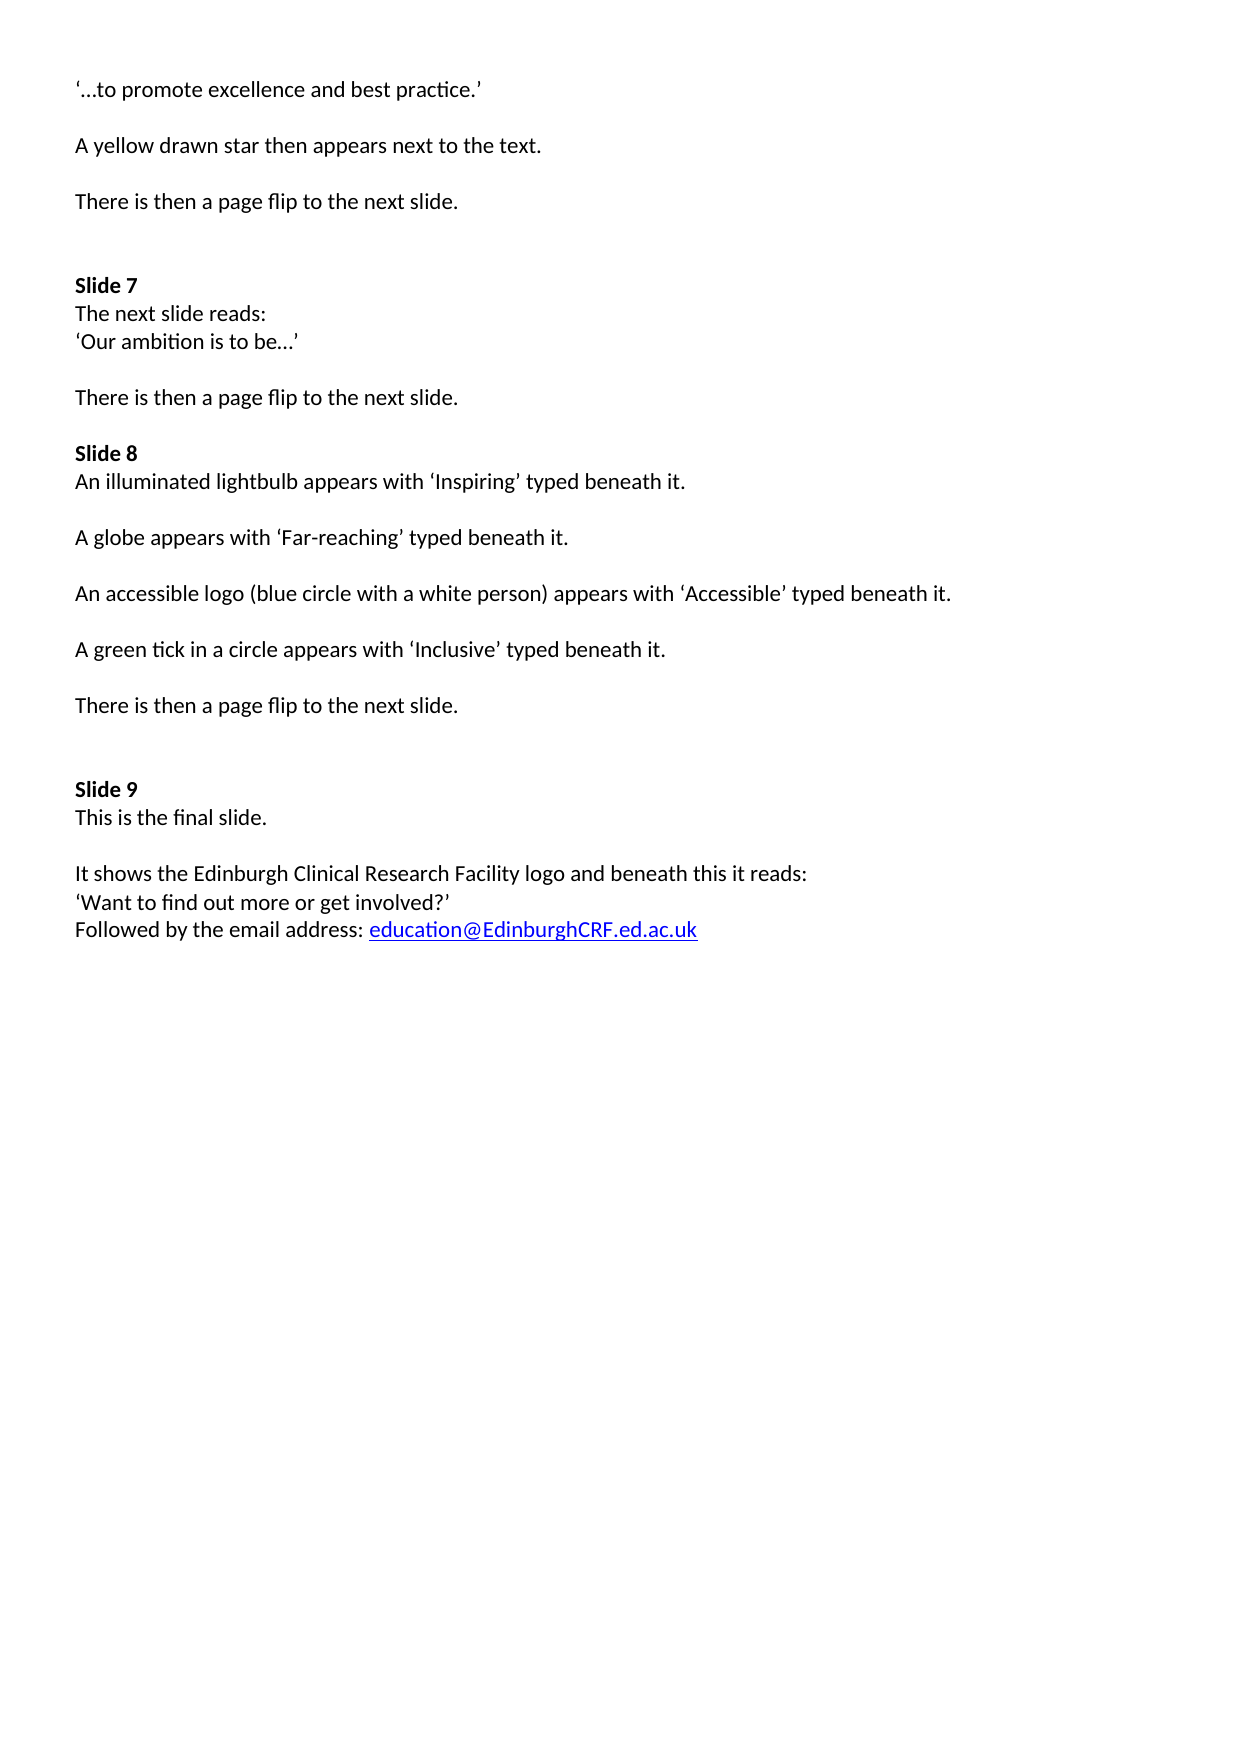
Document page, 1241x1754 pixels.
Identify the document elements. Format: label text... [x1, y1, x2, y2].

text Slide 9 [75, 776, 1165, 803]
text An accessible logo (blue circle with a white person) appears with ‘Accessible’ typed beneath it. [75, 579, 1165, 607]
text The next slide reads: [75, 299, 1165, 327]
text This is the final slide. [75, 803, 1165, 832]
text An illuminated lightbulb appears with ‘Inspiring’ typed beneath it. [75, 467, 1165, 495]
text A green tick in a circle appears with ‘Inclusive’ typed beneath it. [75, 635, 1165, 663]
text ‘Want to find out more or get involved?’ [75, 888, 1165, 916]
text A globe appears with ‘Far-reaching’ typed beneath it. [75, 523, 1165, 551]
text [75, 187, 1165, 215]
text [75, 383, 1165, 411]
text ‘…to promote excellence and best practice.’ [75, 75, 1165, 103]
text ‘Our ambition is to be…’ [75, 327, 1165, 355]
text Followed by the email address: education@EdinburghCRF.ed.ac.uk [75, 916, 1165, 944]
text It shows the Edinburgh Clinical Research Facility logo and beneath this it reads: [75, 859, 1165, 888]
text A yellow drawn star then appears next to the text. [75, 131, 1165, 159]
text There is then a page flip to the next slide. [75, 691, 1165, 719]
text Slide 7 [75, 271, 1165, 299]
text Slide 8 [75, 439, 1165, 467]
